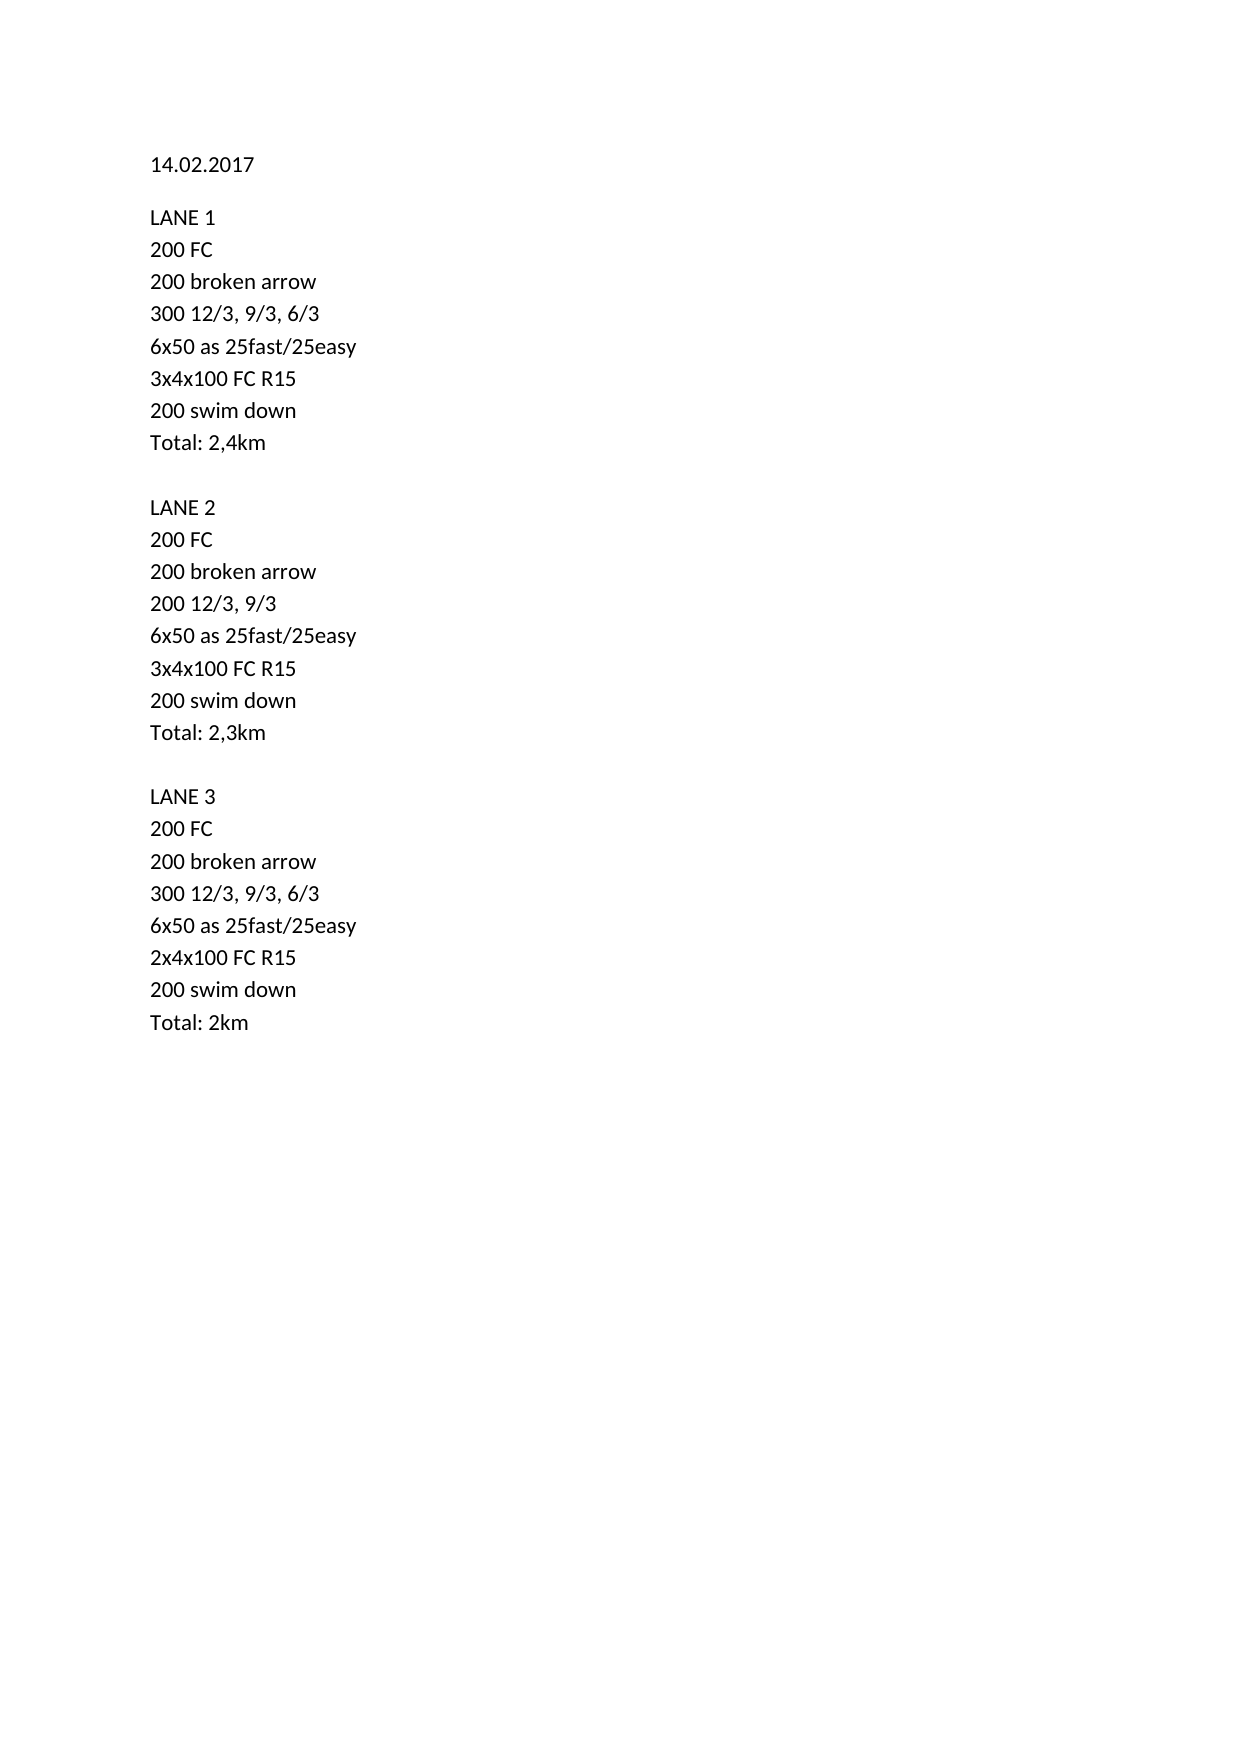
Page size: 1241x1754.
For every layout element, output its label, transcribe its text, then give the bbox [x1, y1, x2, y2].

text Total: 2,3km [150, 718, 1090, 746]
text 200 swim down [150, 686, 1090, 714]
text LANE 1 [150, 203, 1090, 231]
text 3x4x100 FC R15 [150, 364, 1090, 392]
text 300 12/3, 9/3, 6/3 [150, 879, 1090, 907]
text 200 FC [150, 814, 1090, 843]
text 2x4x100 FC R15 [150, 943, 1090, 971]
text 6x50 as 25fast/25easy [150, 332, 1090, 360]
text 200 FC [150, 235, 1090, 263]
text Total: 2,4km [150, 428, 1090, 456]
text 200 broken arrow [150, 847, 1090, 875]
text 200 broken arrow [150, 267, 1090, 295]
text Total: 2km [150, 1008, 1090, 1036]
text 200 FC [150, 525, 1090, 553]
text LANE 3 [150, 782, 1090, 810]
text 200 12/3, 9/3 [150, 589, 1090, 617]
text LANE 2 [150, 493, 1090, 521]
text 3x4x100 FC R15 [150, 654, 1090, 682]
text 6x50 as 25fast/25easy [150, 621, 1090, 649]
text 6x50 as 25fast/25easy [150, 911, 1090, 939]
text 14.02.2017 [150, 150, 1090, 178]
text 200 swim down [150, 976, 1090, 1003]
text 300 12/3, 9/3, 6/3 [150, 299, 1090, 328]
text 200 broken arrow [150, 557, 1090, 585]
text 200 swim down [150, 396, 1090, 424]
